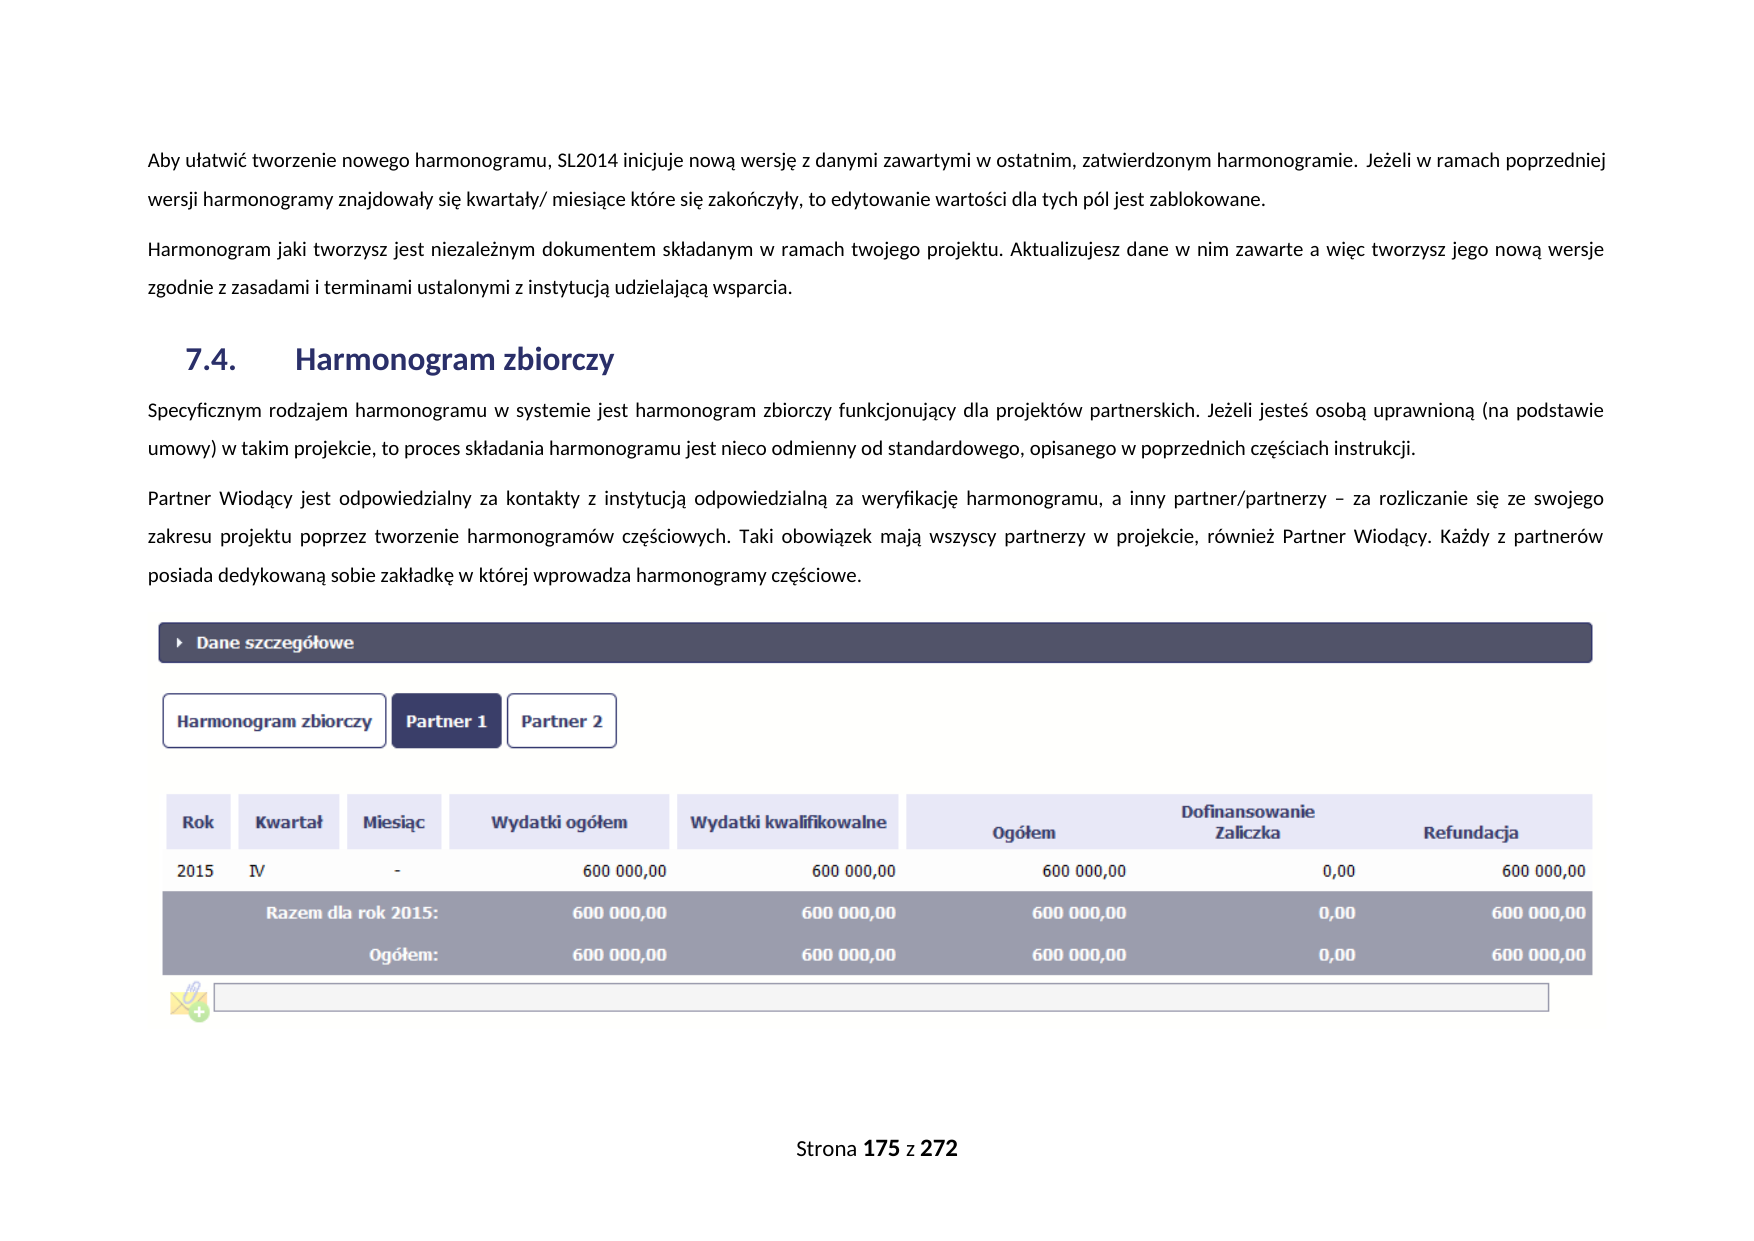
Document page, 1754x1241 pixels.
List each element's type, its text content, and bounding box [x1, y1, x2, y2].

text Specyficznym rodzajem harmonogramu w systemie jest harmonogram zbiorczy funkcjonujący dla projektów partnerskich. Jeżeli jesteś osobą uprawnioną (na podstawie umowy) w takim projekcie, to proces składania harmonogramu jest nieco odmienny od standardowego, opisanego w poprzednich częściach instrukcji. [148, 397, 1606, 460]
text Harmonogram jaki tworzysz jest niezależnym dokumentem składanym w ramach twojego projektu. Aktualizujesz dane w nim zawarte a więc tworzysz jego nową wersje zgodnie z zasadami i terminami ustalonymi z instytucją udzielającą wsparcia. [148, 236, 1606, 300]
text Aby ułatwić tworzenie nowego harmonogramu, SL2014 inicjuje nową wersję z danymi zawartymi w ostatnim, zatwierdzonym harmonogramie. Jeżeli w ramach poprzedniej wersji harmonogramy znajdowały się kwartały/ miesiące które się zakończyły, to edytowanie wartości dla tych pól jest zablokowane. [148, 148, 1606, 211]
text Partner Wiodący jest odpowiedzialny za kontakty z instytucją odpowiedzialną za weryfikację harmonogramu, a inny partner/partnerzy – za rozliczanie się ze swojego zakresu projektu poprzez tworzenie harmonogramów częściowych. Taki obowiązek mają wszyscy partnerzy w projekcie, również Partner Wiodący. Każdy z partnerów posiada dedykowaną sobie zakładkę w której wprowadza harmonogramy częściowe. [148, 486, 1606, 587]
subtitle Harmonogram zbiorczy [185, 338, 1606, 378]
picture [147, 612, 1607, 1029]
